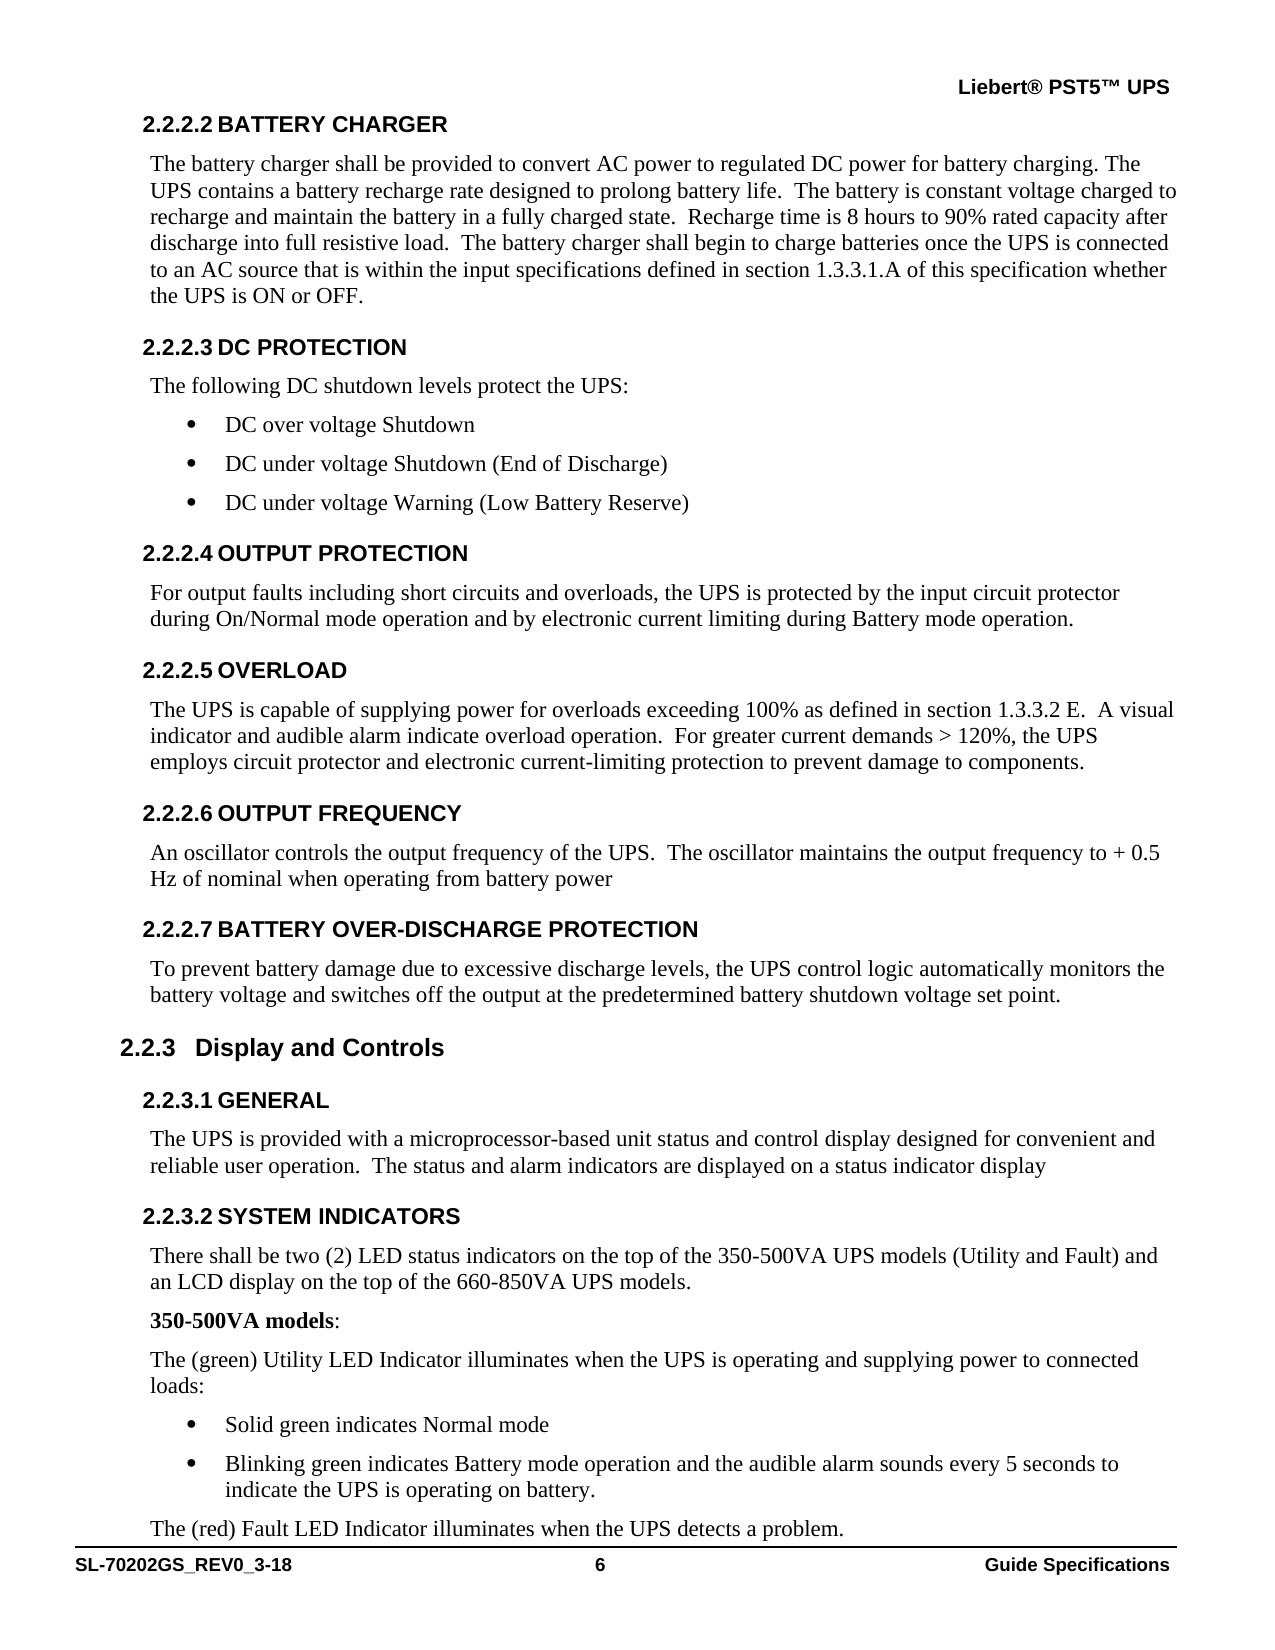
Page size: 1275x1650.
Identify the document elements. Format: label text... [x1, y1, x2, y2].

text There shall be two (2) LED status indicators on the top of the 350-500VA UPS models (Utility and Fault) and an LCD display on the top of the 660-850VA UPS models. [150, 1242, 1181, 1295]
subtitle Overload [142, 657, 1181, 683]
subtitle Display and Controls [120, 1033, 1181, 1062]
text DC under voltage Warning (Low Battery Reserve) [187, 489, 1181, 515]
subtitle General [142, 1087, 1181, 1113]
text The UPS is provided with a microprocessor-based unit status and control display designed for convenient and reliable user operation. The status and alarm indicators are displayed on a status indicator display [150, 1125, 1181, 1178]
subtitle Output Frequency [142, 800, 1181, 826]
text DC under voltage Shutdown (End of Discharge) [187, 450, 1181, 476]
text Blinking green indicates Battery mode operation and the audible alarm sounds every 5 seconds to indicate the UPS is operating on battery. [187, 1450, 1181, 1503]
subtitle Battery Charger [142, 111, 1181, 138]
subtitle System Indicators [142, 1203, 1181, 1229]
text DC over voltage Shutdown [187, 411, 1181, 437]
subtitle DC Protection [142, 333, 1181, 360]
subtitle Battery Over-Discharge Protection [142, 916, 1181, 943]
text The (green) Utility LED Indicator illuminates when the UPS is operating and supplying power to connected loads: [150, 1346, 1181, 1399]
text For output faults including short circuits and overloads, the UPS is protected by the input circuit protector during On/Normal mode operation and by electronic current limiting during Battery mode operation. [150, 579, 1181, 632]
text To prevent battery damage due to excessive discharge levels, the UPS control logic automatically monitors the battery voltage and switches off the output at the predetermined battery shutdown voltage set point. [150, 955, 1181, 1008]
text Solid green indicates Normal mode [187, 1411, 1181, 1438]
text The battery charger shall be provided to convert AC power to regulated DC power for battery charging. The UPS contains a battery recharge rate designed to prolong battery life. The battery is constant voltage charged to recharge and maintain the battery in a fully charged state. Recharge time is 8 hours to 90% rated capacity after discharge into full resistive load. The battery charger shall begin to charge batteries once the UPS is connected to an AC source that is within the input specifications defined in section 1.3.3.1.A of this specification whether the UPS is ON or OFF. [150, 150, 1181, 308]
text The UPS is capable of supplying power for overloads exceeding 100% as defined in section 1.3.3.2 E. A visual indicator and audible alarm indicate overload operation. For greater current demands > 120%, the UPS employs circuit protector and electronic current-limiting protection to prevent damage to components. [150, 696, 1181, 775]
text An oscillator controls the output frequency of the UPS. The oscillator maintains the output frequency to + 0.5 Hz of nominal when operating from battery power [150, 838, 1181, 891]
subtitle Output Protection [142, 540, 1181, 567]
text The (red) Fault LED Indicator illuminates when the UPS detects a problem. [150, 1515, 1181, 1542]
text 350-500VA models: [150, 1307, 1181, 1333]
text The following DC shutdown levels protect the UPS: [150, 372, 1181, 399]
